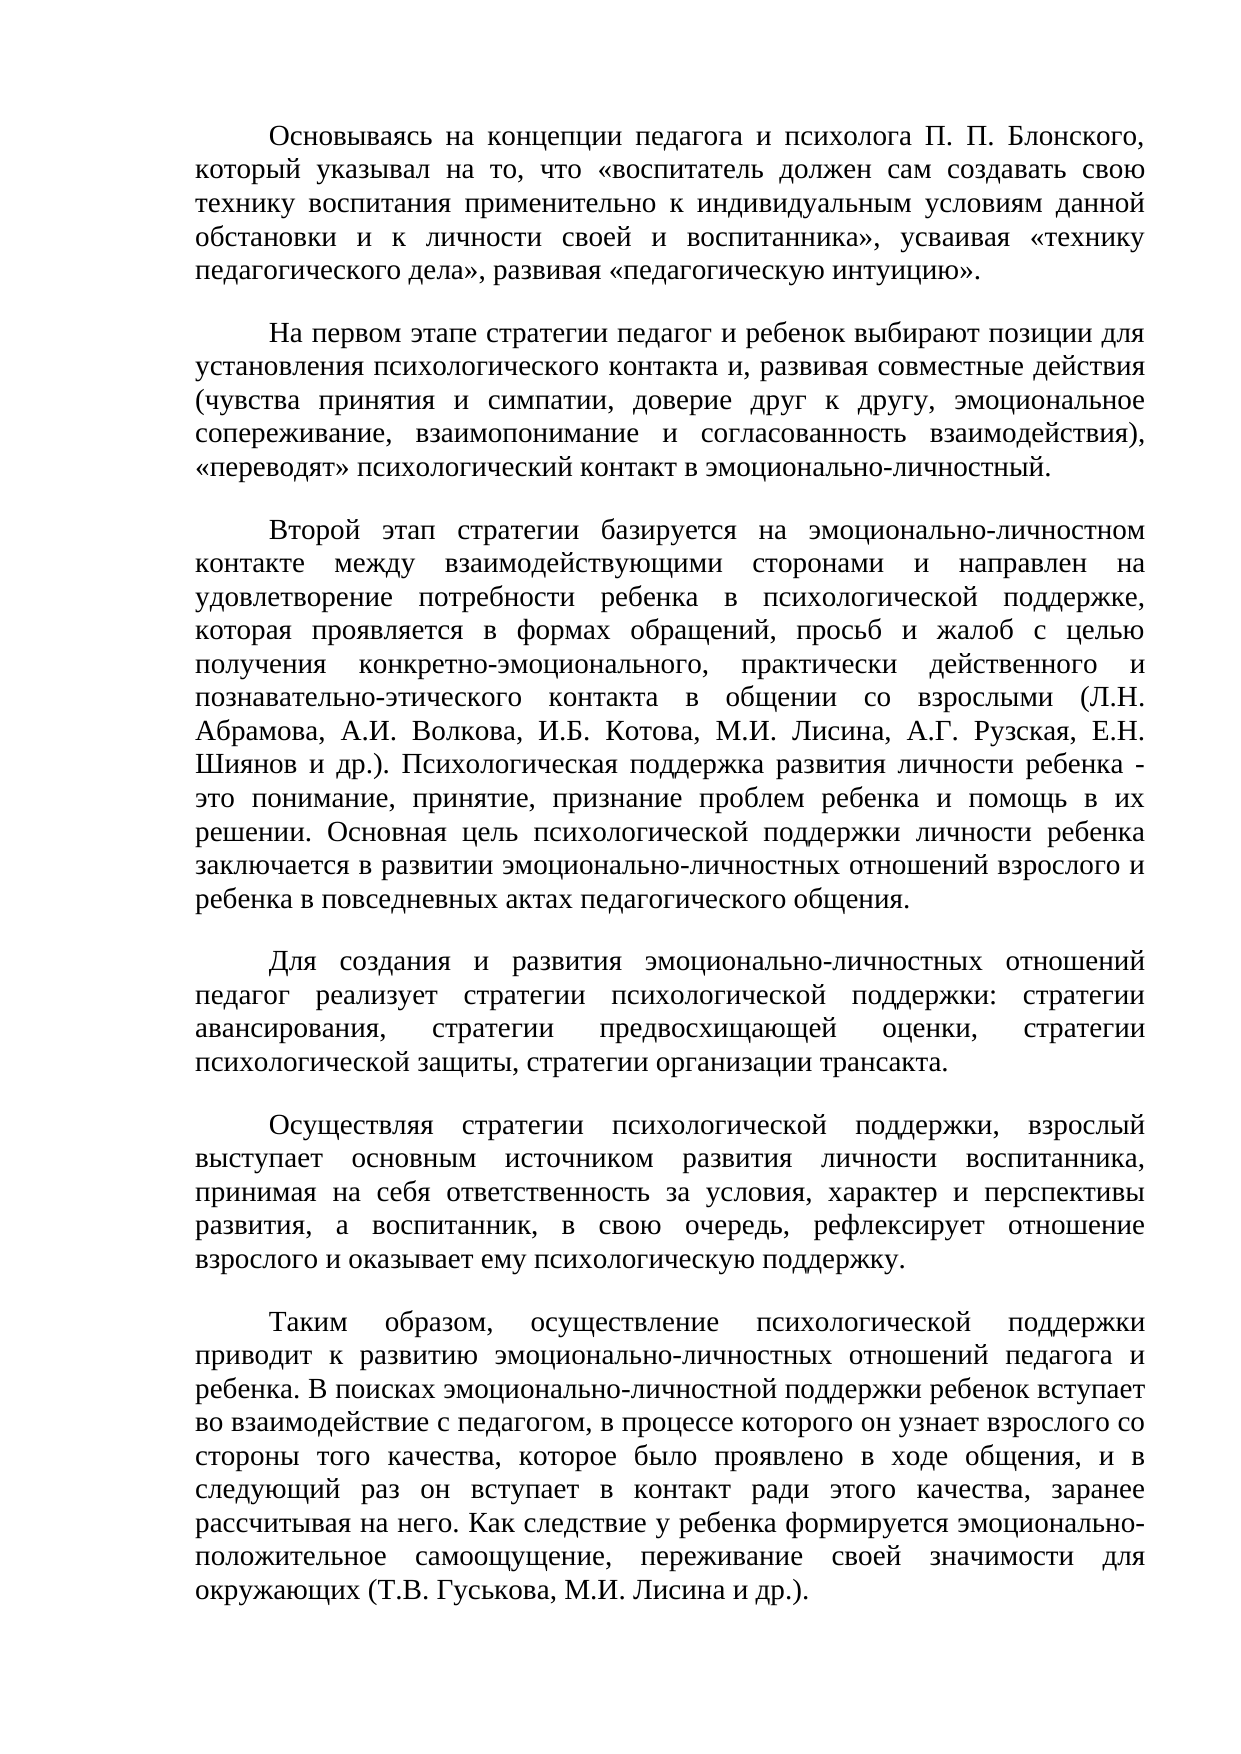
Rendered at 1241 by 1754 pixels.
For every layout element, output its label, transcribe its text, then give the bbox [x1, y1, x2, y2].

text Второй этап стратегии базируется на эмоционально-личностном контакте между взаимодействующими сторонами и направлен на удовлетворение потребности ребенка в психологической поддержке, которая проявляется в формах обращений, просьб и жалоб с целью получения конкретно-эмоционального, практически действенного и познавательно-этического контакта в общении со взрослыми (Л.Н. Абрамова, А.И. Волкова, И.Б. Котова, М.И. Лисина, А.Г. Рузская, Е.Н. Шиянов и др.). Психологическая поддержка развития личности ребенка - это понимание, принятие, признание проблем ребенка и помощь в их решении. Основная цель психологической поддержки личности ребенка заключается в развитии эмоционально-личностных отношений взрослого и ребенка в повседневных актах педагогического общения. [195, 512, 1146, 914]
text Таким образом, осуществление психологической поддержки приводит к развитию эмоционально-личностных отношений педагога и ребенка. В поисках эмоционально-личностной поддержки ребенок вступает во взаимодействие с педагогом, в процессе которого он узнает взрослого со стороны того качества, которое было проявлено в ходе общения, и в следующий раз он вступает в контакт ради этого качества, заранее рассчитывая на него. Как следствие у ребенка формируется эмоционально-положительное самоощущение, переживание своей значимости для окружающих (Т.В. Гуськова, М.И. Лисина и др.). [195, 1304, 1146, 1606]
text Основываясь на концепции педагога и психолога П. П. Блонского, который указывал на то, что «воспитатель должен сам создавать свою технику воспитания применительно к индивидуальным условиям данной обстановки и к личности своей и воспитанника», усваивая «технику педагогического дела», развивая «педагогическую интуицию». [195, 118, 1146, 286]
text Осуществляя стратегии психологической поддержки, взрослый выступает основным источником развития личности воспитанника, принимая на себя ответственность за условия, характер и перспективы развития, а воспитанник, в свою очередь, рефлексирует отношение взрослого и оказывает ему психологическую поддержку. [195, 1107, 1146, 1274]
text На первом этапе стратегии педагог и ребенок выбирают позиции для установления психологического контакта и, развивая совместные действия (чувства принятия и симпатии, доверие друг к другу, эмоциональное сопереживание, взаимопонимание и согласованность взаимодействия), «переводят» психологический контакт в эмоционально-личностный. [195, 315, 1146, 483]
text Для создания и развития эмоционально-личностных отношений педагог реализует стратегии психологической поддержки: стратегии авансирования, стратегии предвосхищающей оценки, стратегии психологической защиты, стратегии организации трансакта. [195, 943, 1146, 1078]
